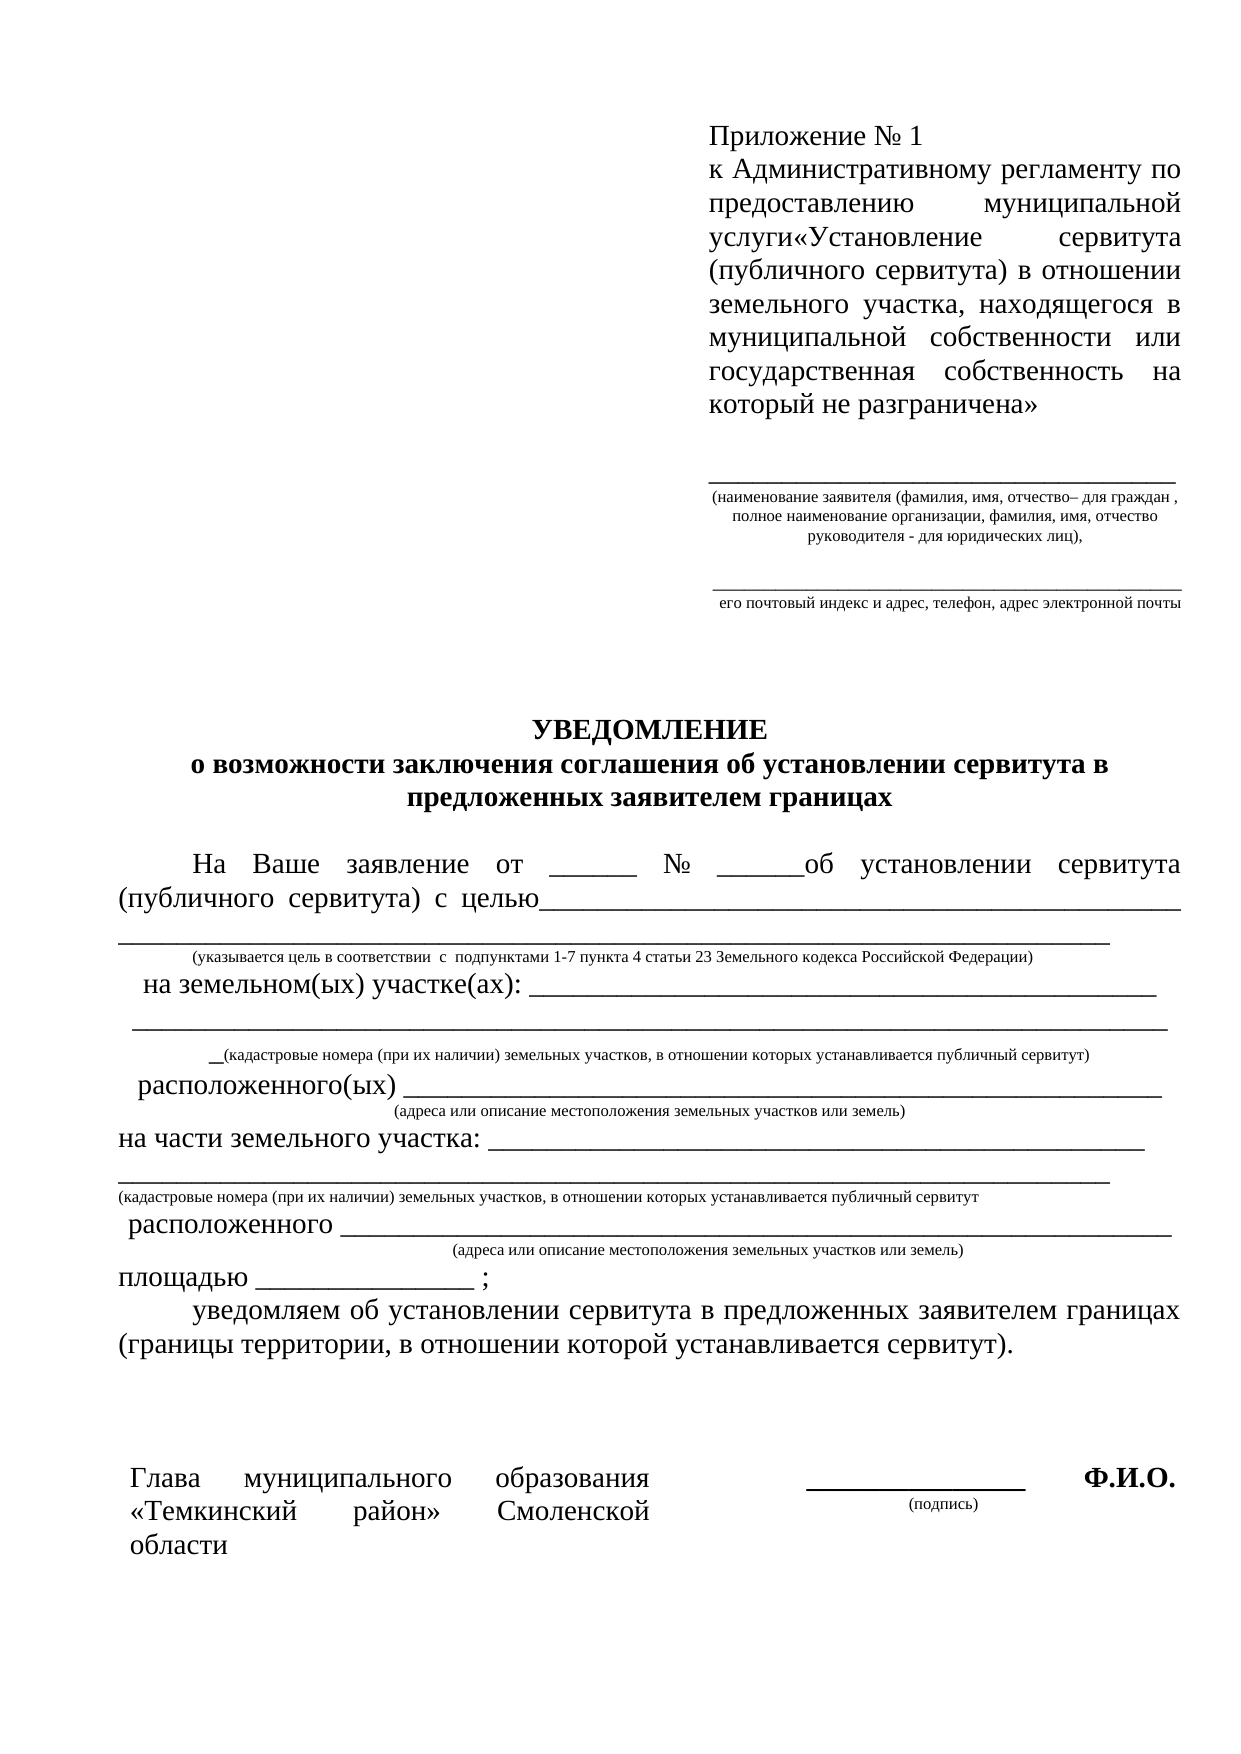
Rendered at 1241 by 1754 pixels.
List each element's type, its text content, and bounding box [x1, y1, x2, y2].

text о возможности заключения соглашения об установлении сервитута в предложенных заявителем границах [118, 746, 1181, 813]
text (указывается цель в соответствии с подпунктами 1-7 пункта 4 статьи 23 Земельного кодекса Российской Федерации) [118, 947, 1181, 966]
text площадью _______________ ; [118, 1259, 1181, 1292]
text (кадастровые номера (при их наличии) земельных участков, в отношении которых устанавливается публичный сервитут [118, 1187, 1181, 1206]
text ____________________________________________________________________ [118, 1153, 1181, 1187]
text уведомляем об установлении сервитута в предложенных заявителем границах (границы территории, в отношении которой устанавливается сервитут). [118, 1292, 1181, 1359]
text (адреса или описание местоположения земельных участков или земель) [118, 1101, 1181, 1120]
text УВЕДОМЛЕНИЕ [118, 712, 1181, 746]
text расположенного(ых) ____________________________________________________ [118, 1067, 1181, 1101]
text его почтовый индекс и адрес, телефон, адрес электронной почты [118, 593, 1181, 612]
table_header _______________ Ф.И.О. (подпись) [700, 1460, 1187, 1572]
text расположенного _________________________________________________________ [118, 1206, 1181, 1239]
text ________________________________________________________________________(кадастровые номера (при их наличии) земельных участков, в отношении которых устанавливается публичный сервитут) [118, 1000, 1181, 1067]
text на части земельного участка: _____________________________________________ [118, 1120, 1181, 1153]
table_header Глава муниципального образования «Темкинский район» Смоленской области [118, 1460, 699, 1572]
text ________________________________ [709, 453, 1181, 487]
text Приложение № 1 [709, 118, 1181, 152]
text к Административному регламенту по предоставлению муниципальной услуги«Установление сервитута (публичного сервитута) в отношении земельного участка, находящегося в муниципальной собственности или государственная собственность на который не разграничена» [709, 152, 1181, 420]
text (наименование заявителя (фамилия, имя, отчество– для граждан , полное наименование организации, фамилия, имя, отчество руководителя - для юридических лиц), [709, 487, 1181, 544]
text _____________________________________________ [709, 569, 1181, 593]
text (адреса или описание местоположения земельных участков или земель) [118, 1239, 1181, 1259]
text на земельном(ых) участке(ах): ___________________________________________ [118, 966, 1181, 1000]
text На Ваше заявление от ______ № ______об установлении сервитута (публичного сервитута) с целью____________________________________________ ____________________________________________________________________ [118, 847, 1181, 947]
